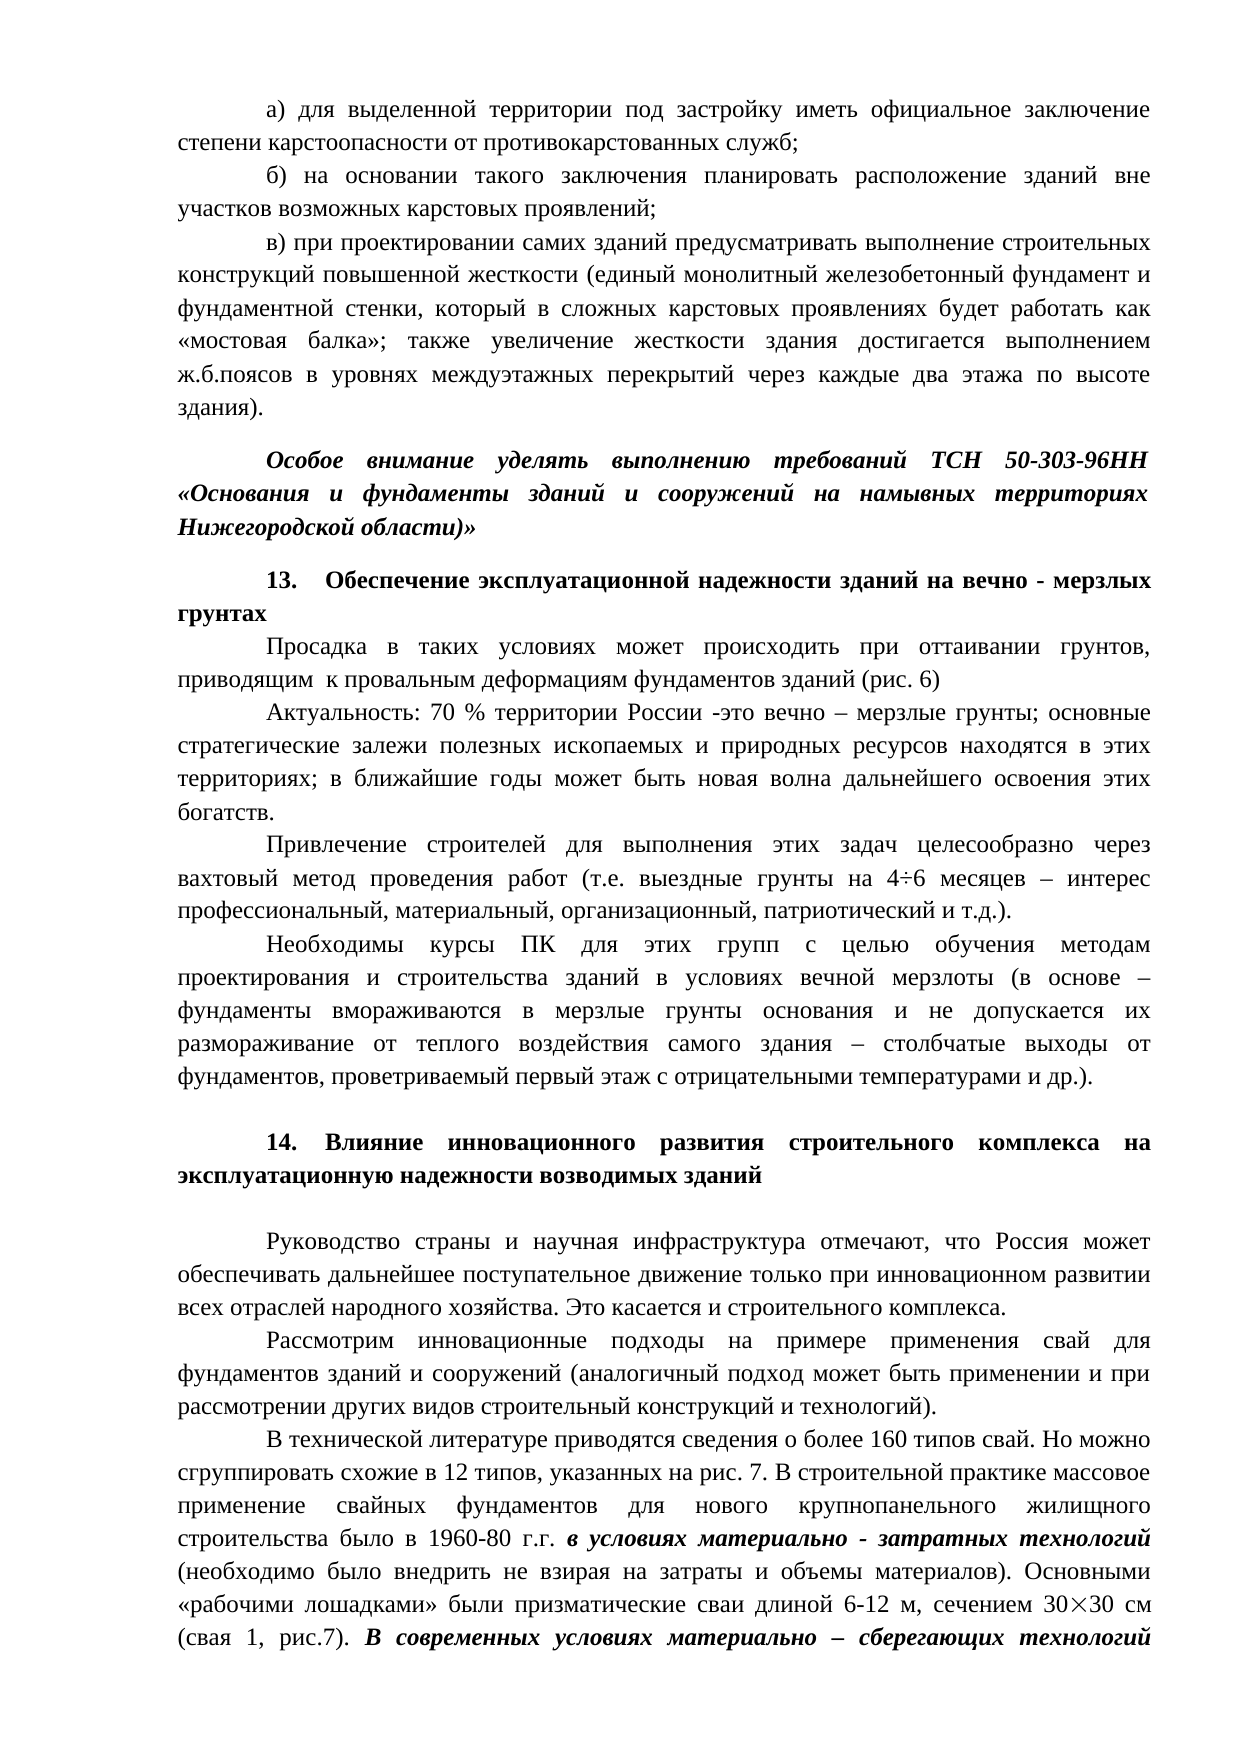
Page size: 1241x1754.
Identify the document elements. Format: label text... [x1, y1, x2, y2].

text б) на основании такого заключения планировать расположение зданий вне участков возможных карстовых проявлений; [177, 161, 1152, 222]
list Необходимы курсы ПК для этих групп с целью обучения методам проектирования и строительства зданий в условиях вечной мерзлоты (в основе – фундаменты вмораживаются в мерзлые грунты основания и не допускается их размораживание от теплого воздействия самого здания – столбчатые выходы от фундаментов, проветриваемый первый этаж с отрицательными температурами и др.). [177, 929, 1152, 1089]
text а) для выделенной территории под застройку иметь официальное заключение степени карстоопасности от противокарстованных служб; [177, 94, 1152, 156]
list Обеспечение эксплуатационной надежности зданий на вечно - мерзлых грунтах [177, 565, 1152, 627]
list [177, 1424, 1152, 1651]
list Рассмотрим инновационные подходы на примере применения свай для фундаментов зданий и сооружений (аналогичный подход может быть применении и при рассмотрении других видов строительный конструкций и технологий). [177, 1325, 1152, 1420]
list Руководство страны и научная инфраструктура отмечают, что Россия может обеспечивать дальнейшее поступательное движение только при инновационном развитии всех отраслей народного хозяйства. Это касается и строительного комплекса. [177, 1226, 1152, 1321]
list Просадка в таких условиях может происходить при оттаивании грунтов, приводящим к провальным деформациям фундаментов зданий (рис. 6) [177, 631, 1152, 693]
list Привлечение строителей для выполнения этих задач целесообразно через вахтовый метод проведения работ (т.е. выездные грунты на 4÷6 месяцев – интерес профессиональный, материальный, организационный, патриотический и т.д.). [177, 829, 1152, 924]
list Актуальность: 70 % территории России -это вечно – мерзлые грунты; основные стратегические залежи полезных ископаемых и природных ресурсов находятся в этих территориях; в ближайшие годы может быть новая волна дальнейшего освоения этих богатств. [177, 697, 1152, 825]
text Особое внимание уделять выполнению требований ТСН 50-303-96НН «Основания и фундаменты зданий и сооружений на намывных территориях Нижегородской области)» [177, 446, 1152, 540]
text в) при проектировании самих зданий предусматривать выполнение строительных конструкций повышенной жесткости (единый монолитный железобетонный фундамент и фундаментной стенки, который в сложных карстовых проявлениях будет работать как «мостовая балка»; также увеличение жесткости здания достигается выполнением ж.б.поясов в уровнях междуэтажных перекрытий через каждые два этажа по высоте здания). [177, 227, 1152, 420]
list Влияние инновационного развития строительного комплекса на эксплуатационную надежности возводимых зданий [177, 1127, 1152, 1188]
